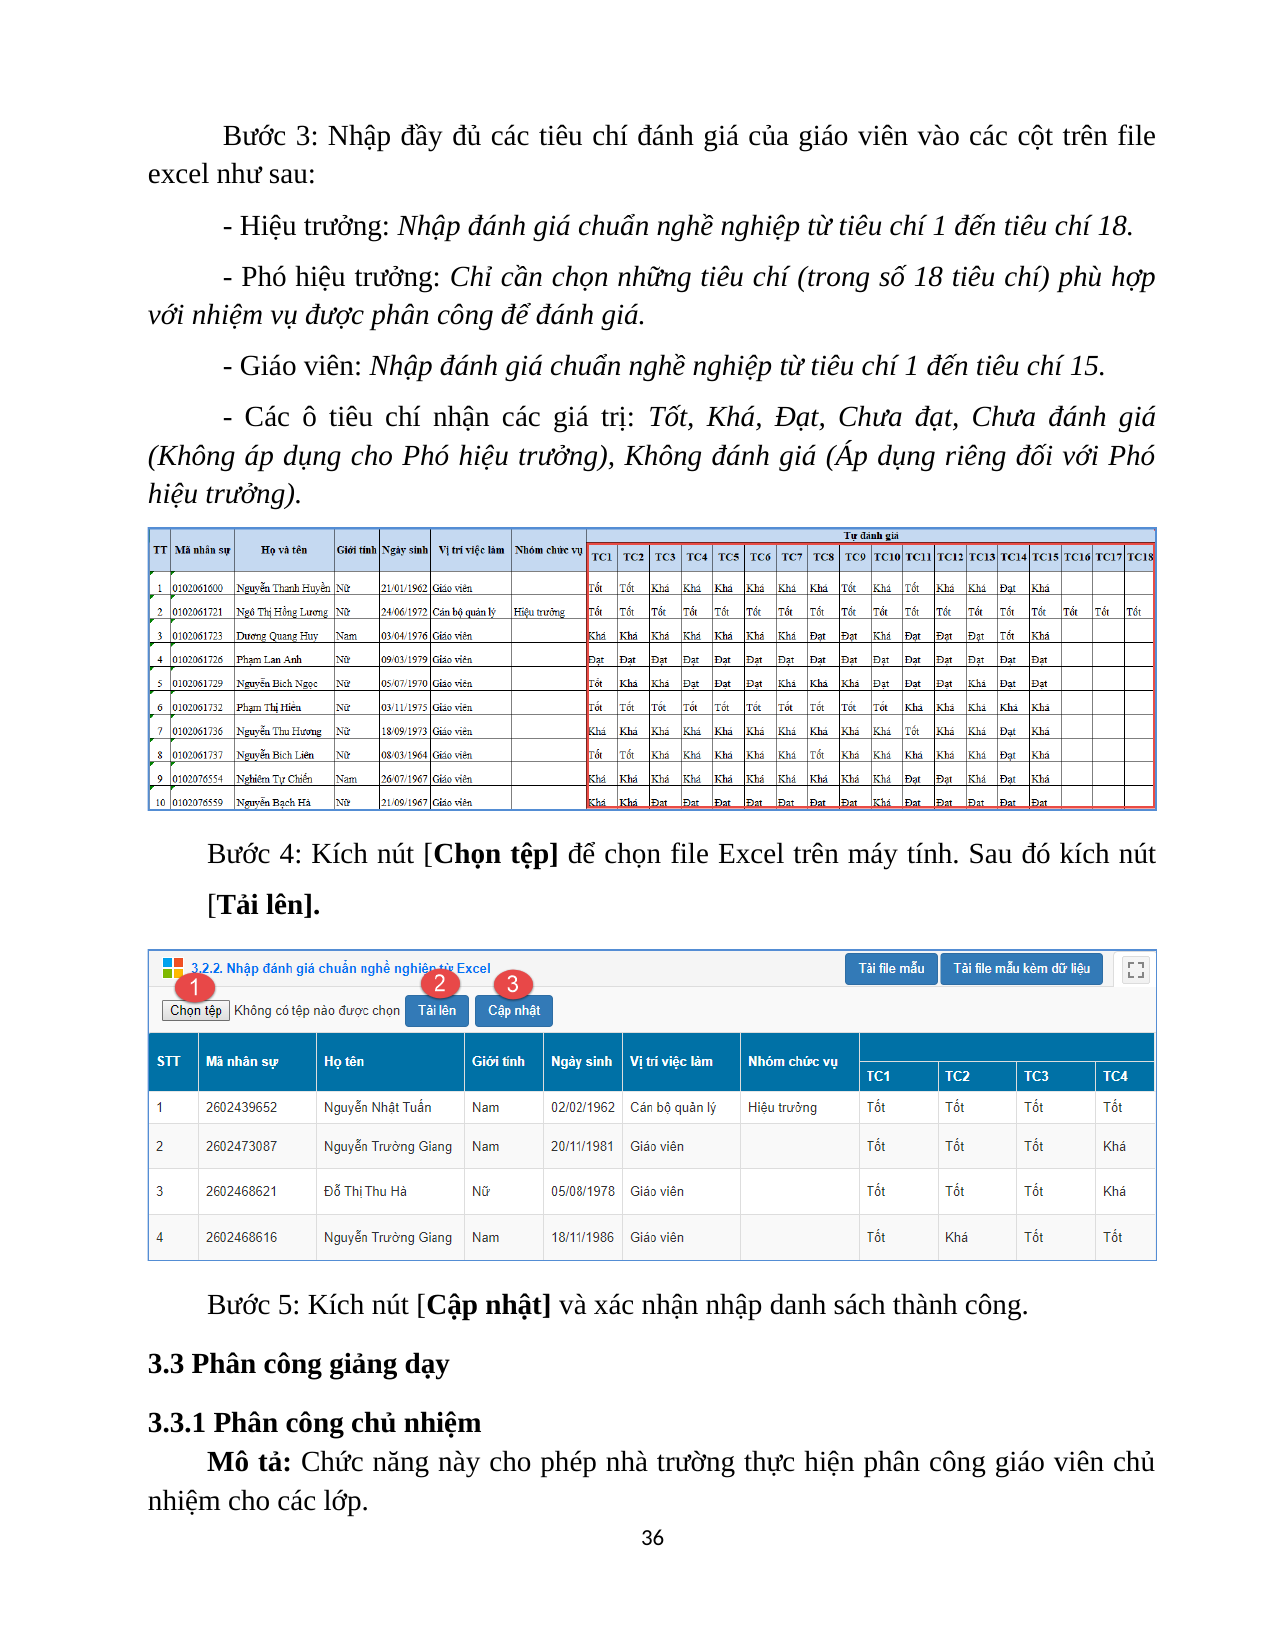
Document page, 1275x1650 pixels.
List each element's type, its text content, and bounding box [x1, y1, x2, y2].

text - Các ô tiêu chí nhận các giá trị: Tốt, Khá, Đạt, Chưa đạt, Chưa đánh giá (Không áp dụng cho Phó hiệu trưởng), Không đánh giá (Áp dụng riêng đối với Phó hiệu trưởng). [148, 399, 1157, 510]
text - Phó hiệu trưởng: Chỉ cần chọn những tiêu chí (trong số 18 tiêu chí) phù hợp với nhiệm vụ được phân công để đánh giá. [148, 259, 1157, 331]
picture [147, 949, 1157, 1261]
text - Giáo viên: Nhập đánh giá chuẩn nghề nghiệp từ tiêu chí 1 đến tiêu chí 15. [148, 348, 1157, 382]
text Bước 3: Nhập đầy đủ các tiêu chí đánh giá của giáo viên vào các cột trên file excel như sau: [148, 118, 1157, 190]
text Mô tả: Chức năng này cho phép nhà trường thực hiện phân công giáo viên chủ nhiệm cho các lớp. [148, 1444, 1157, 1516]
text Bước 4: Kích nút [Chọn tệp] để chọn file Excel trên máy tính. Sau đó kích nút [Tải lên]. [207, 837, 1157, 921]
subtitle 3.3.1 Phân công chủ nhiệm [148, 1406, 1157, 1439]
subtitle 3.3 Phân công giảng dạy [148, 1346, 1157, 1380]
picture [147, 527, 1157, 811]
text - Hiệu trưởng: Nhập đánh giá chuẩn nghề nghiệp từ tiêu chí 1 đến tiêu chí 18. [148, 208, 1157, 241]
text Bước 5: Kích nút [Cập nhật] và xác nhận nhập danh sách thành công. [207, 1287, 1157, 1320]
